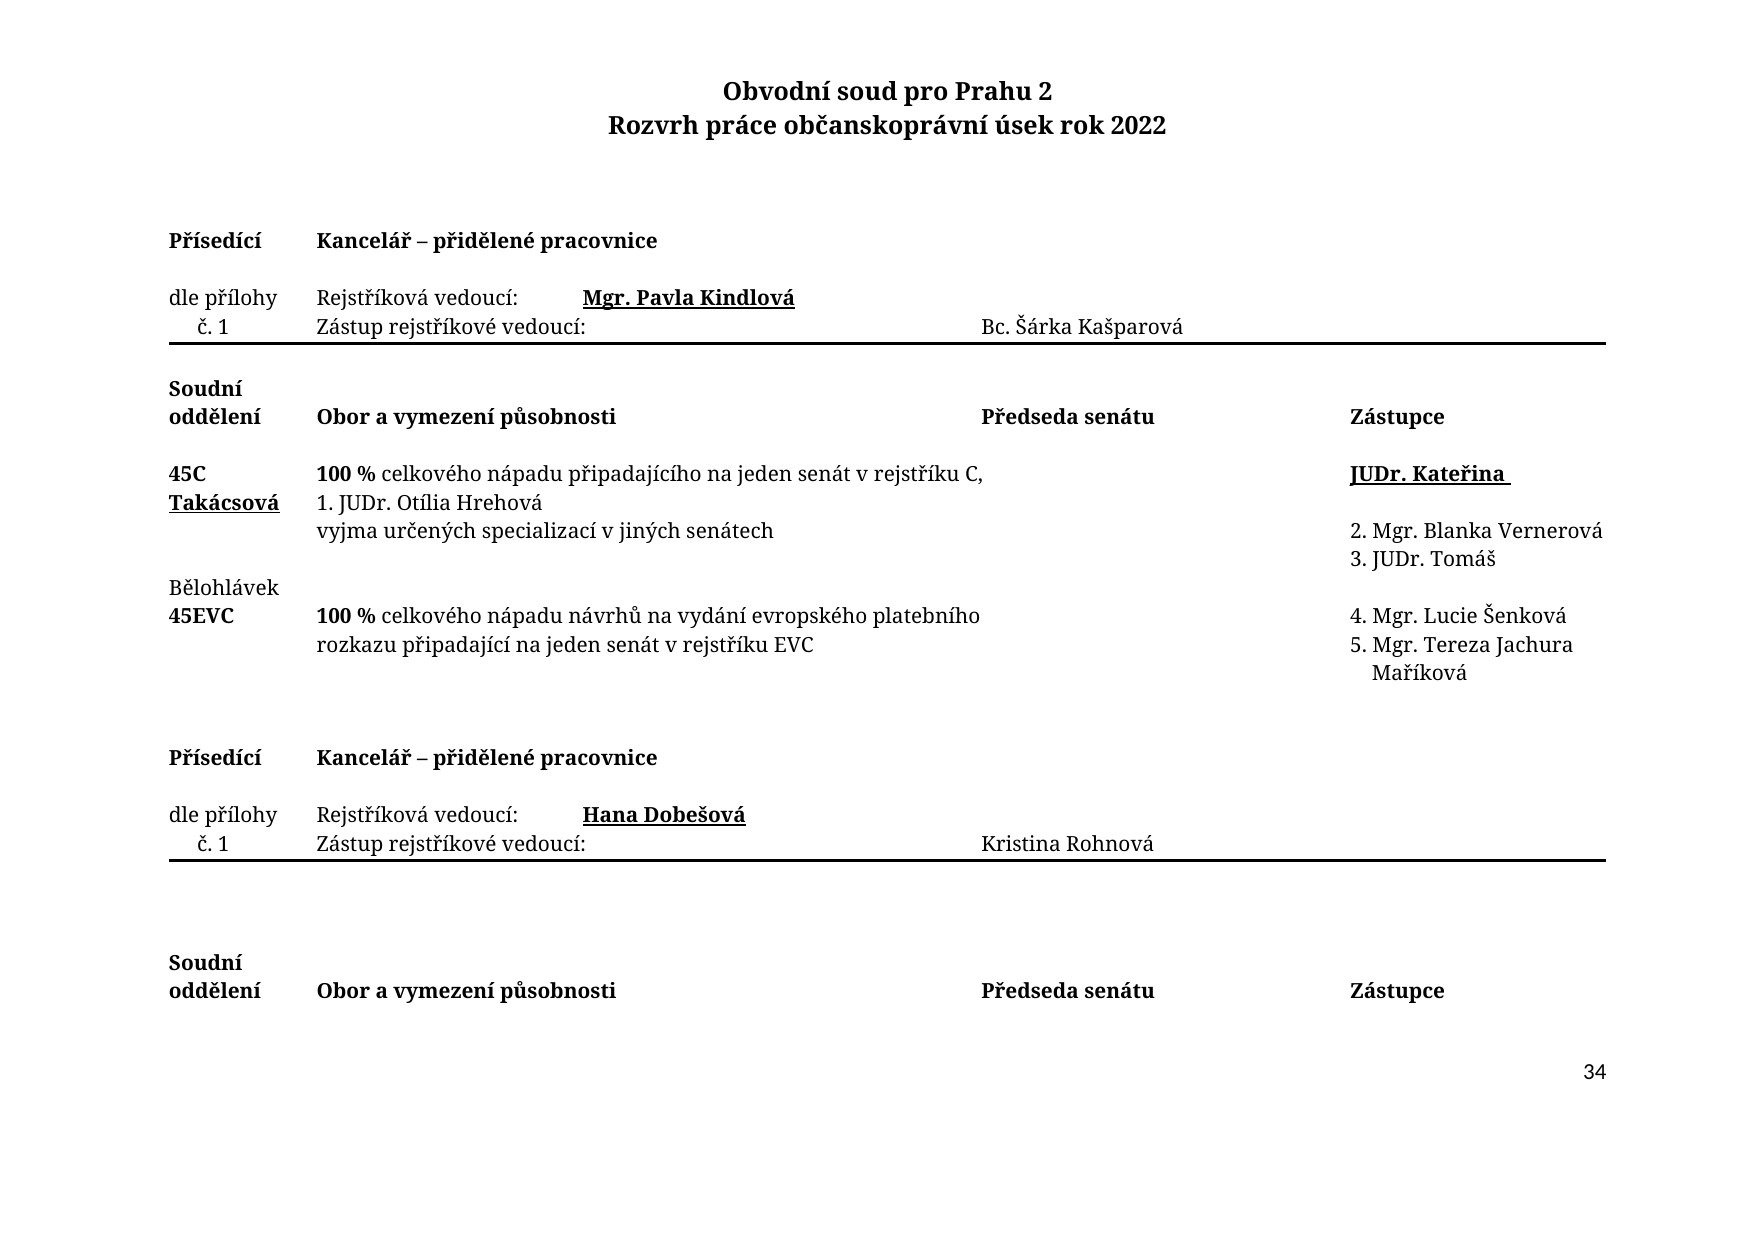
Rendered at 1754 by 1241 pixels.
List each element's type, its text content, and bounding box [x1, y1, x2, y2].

text Přísedící Kancelář – přidělené pracovnice [169, 743, 1606, 772]
text Maříková [169, 658, 1606, 687]
text č. 1 Zástup rejstříkové vedoucí: Bc. Šárka Kašparová [169, 312, 1606, 342]
text Přísedící Kancelář – přidělené pracovnice [169, 226, 1606, 255]
text oddělení Obor a vymezení působnosti Předseda senátu Zástupce [169, 402, 1606, 431]
text vyjma určených specializací v jiných senátech 2. Mgr. Blanka Vernerová [169, 516, 1606, 544]
text dle přílohy Rejstříková vedoucí: Mgr. Pavla Kindlová [169, 283, 1606, 312]
text Soudní [169, 948, 1606, 976]
text 45EVC 100 % celkového nápadu návrhů na vydání evropského platebního 4. Mgr. Lucie Šenková [169, 601, 1606, 630]
text Soudní [169, 374, 1606, 402]
text oddělení Obor a vymezení působnosti Předseda senátu Zástupce [169, 976, 1606, 1005]
text dle přílohy Rejstříková vedoucí: Hana Dobešová [169, 800, 1606, 829]
text 3. JUDr. Tomáš Bělohlávek [169, 544, 1606, 601]
text č. 1 Zástup rejstříkové vedoucí: Kristina Rohnová [169, 829, 1606, 859]
text 45C 100 % celkového nápadu připadajícího na jeden senát v rejstříku C, JUDr. Kateřina Takácsová 1. JUDr. Otília Hrehová [169, 459, 1606, 516]
text rozkazu připadající na jeden senát v rejstříku EVC 5. Mgr. Tereza Jachura [169, 630, 1606, 658]
